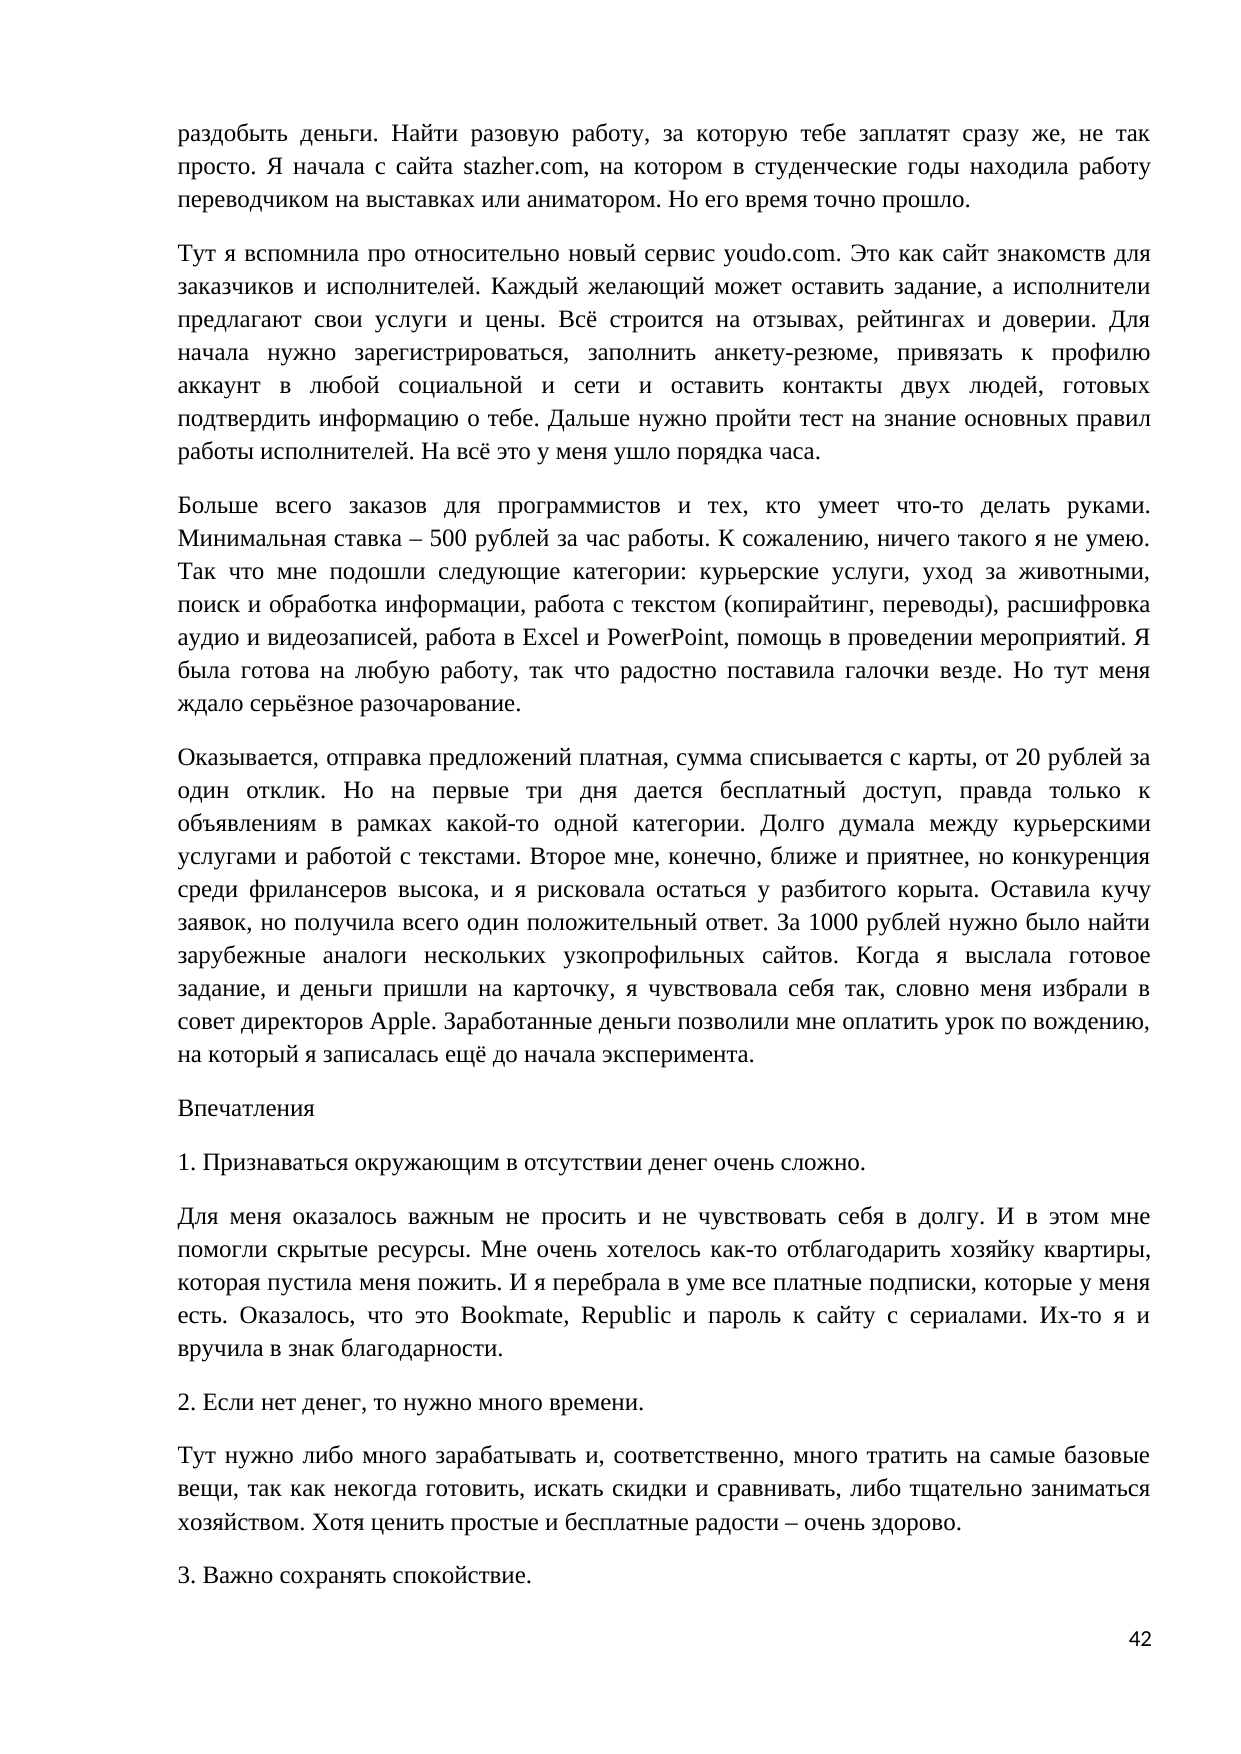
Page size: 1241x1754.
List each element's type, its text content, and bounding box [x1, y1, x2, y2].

text Больше всего заказов для программистов и тех, кто умеет что-то делать руками. Минимальная ставка – 500 рублей за час работы. К сожалению, ничего такого я не умею. Так что мне подошли следующие категории: курьерские услуги, уход за животными, поиск и обработка информации, работа с текстом (копирайтинг, переводы), расшифровка аудио и видеозаписей, работа в Excel и PowerPoint, помощь в проведении мероприятий. Я была готова на любую работу, так что радостно поставила галочки везде. Но тут меня ждало серьёзное разочарование. [177, 490, 1152, 717]
text Для меня оказалось важным не просить и не чувствовать себя в долгу. И в этом мне помогли скрытые ресурсы. Мне очень хотелось как-то отблагодарить хозяйку квартиры, которая пустила меня пожить. И я перебрала в уме все платные подписки, которые у меня есть. Оказалось, что это Bookmate, Republic и пароль к сайту с сериалами. Их-то я и вручила в знак благодарности. [177, 1201, 1152, 1362]
text 3. Важно сохранять спокойствие. [177, 1560, 1152, 1589]
text 2. Если нет денег, то нужно много времени. [177, 1387, 1152, 1415]
text Тут нужно либо много зарабатывать и, соответственно, много тратить на самые базовые вещи, так как некогда готовить, искать скидки и сравнивать, либо тщательно заниматься хозяйством. Хотя ценить простые и бесплатные радости – очень здорово. [177, 1441, 1152, 1535]
text Тут я вспомнила про относительно новый сервис youdo.com. Это как сайт знакомств для заказчиков и исполнителей. Каждый желающий может оставить задание, а исполнители предлагают свои услуги и цены. Всё строится на отзывах, рейтингах и доверии. Для начала нужно зарегистрироваться, заполнить анкету-резюме, привязать к профилю аккаунт в любой социальной и сети и оставить контакты двух людей, готовых подтвердить информацию о тебе. Дальше нужно пройти тест на знание основных правил работы исполнителей. На всё это у меня ушло порядка часа. [177, 238, 1152, 465]
text Оказывается, отправка предложений платная, сумма списывается с карты, от 20 рублей за один отклик. Но на первые три дня дается бесплатный доступ, правда только к объявлениям в рамках какой-то одной категории. Долго думала между курьерскими услугами и работой с текстами. Второе мне, конечно, ближе и приятнее, но конкуренция среди фрилансеров высока, и я рисковала остаться у разбитого корыта. Оставила кучу заявок, но получила всего один положительный ответ. За 1000 рублей нужно было найти зарубежные аналоги нескольких узкопрофильных сайтов. Когда я выслала готовое задание, и деньги пришли на карточку, я чувствовала себя так, словно меня избрали в совет директоров Apple. Заработанные деньги позволили мне оплатить урок по вождению, на который я записалась ещё до начала эксперимента. [177, 742, 1152, 1068]
text 1. Признаваться окружающим в отсутствии денег очень сложно. [177, 1147, 1152, 1176]
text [177, 118, 1152, 213]
text Впечатления [177, 1093, 1152, 1122]
